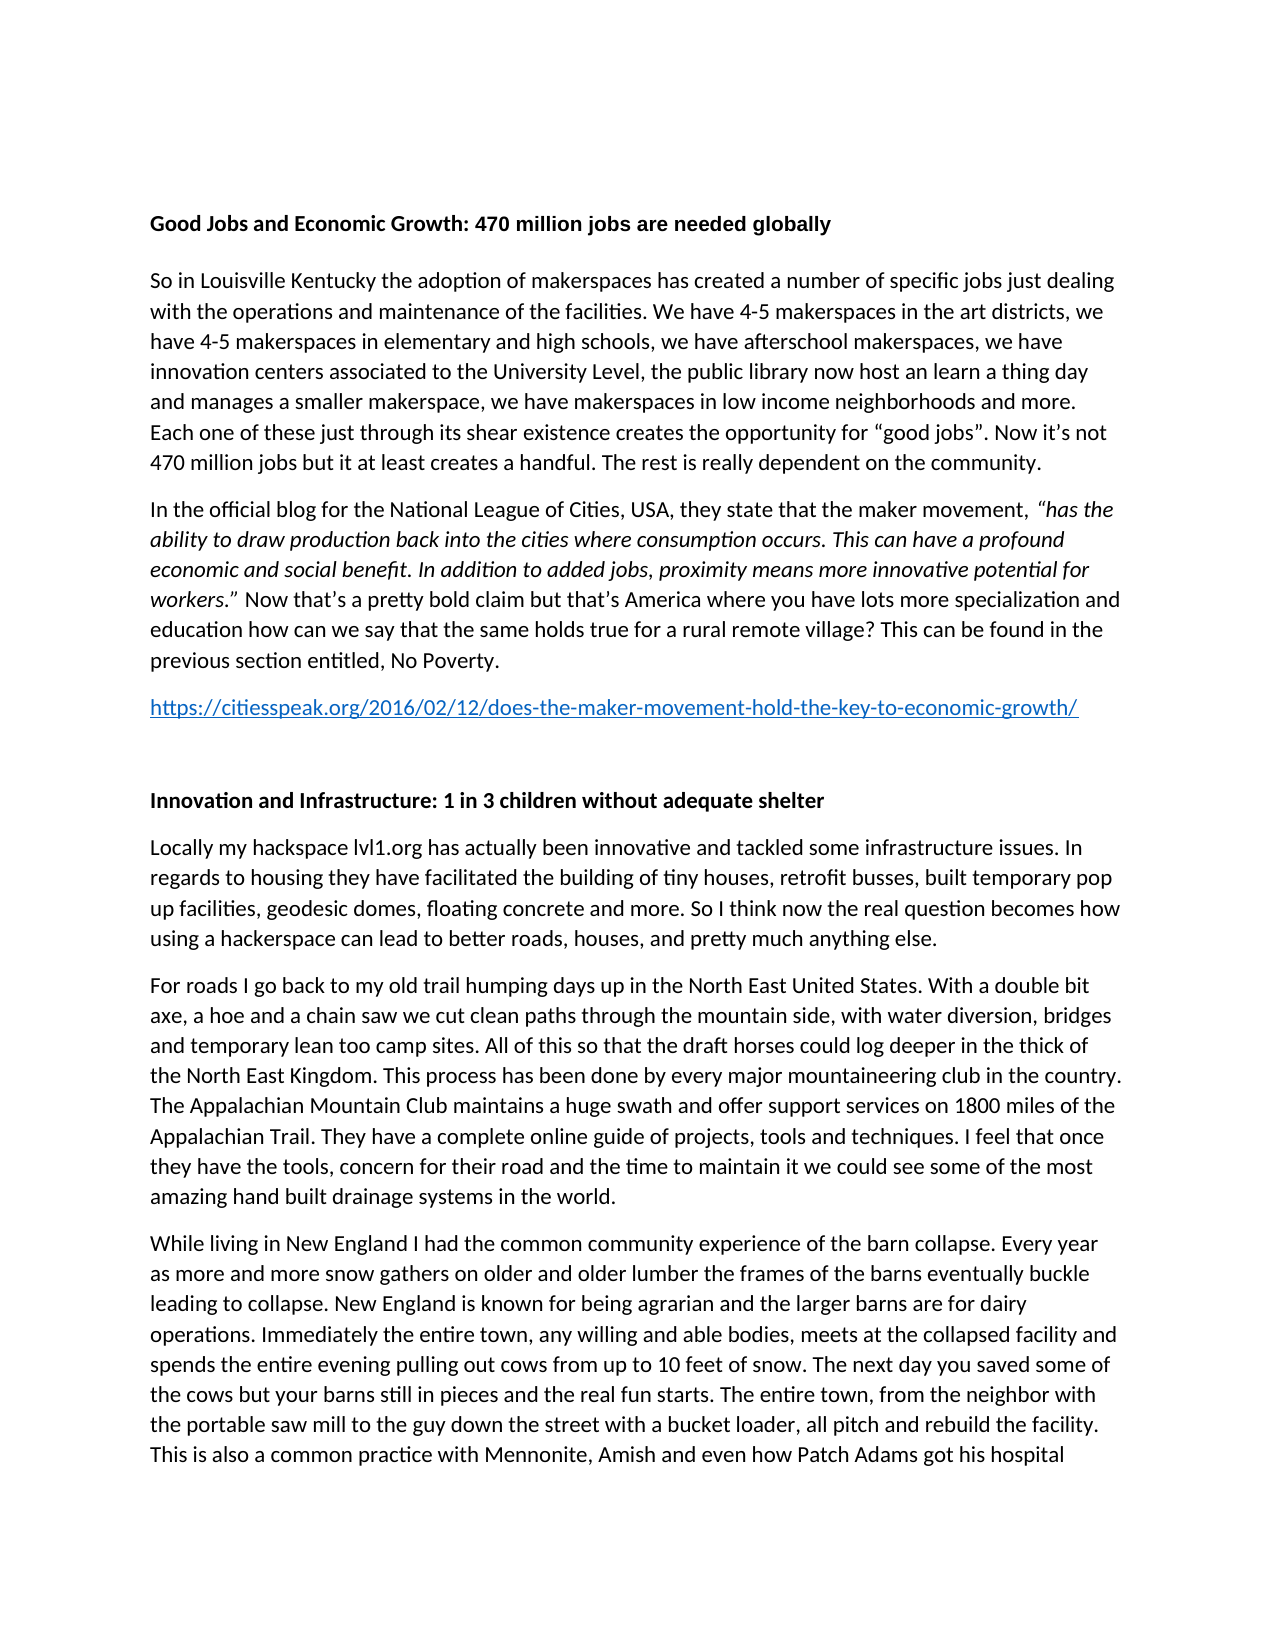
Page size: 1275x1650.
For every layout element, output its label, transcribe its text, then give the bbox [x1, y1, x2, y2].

text In the official blog for the National League of Cities, USA, they state that the maker movement, “has the ability to draw production back into the cities where consumption occurs. This can have a profound economic and social benefit. In addition to added jobs, proximity means more innovative potential for workers.” Now that’s a pretty bold claim but that’s America where you have lots more specialization and education how can we say that the same holds true for a rural remote village? This can be found in the previous section entitled, No Poverty. [150, 495, 1125, 674]
text https://citiesspeak.org/2016/02/12/does-the-maker-movement-hold-the-key-to-economic-growth/ [150, 693, 1125, 721]
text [150, 1229, 1125, 1468]
text For roads I go back to my old trail humping days up in the North East United States. With a double bit axe, a hoe and a chain saw we cut clean paths through the mountain side, with water diversion, bridges and temporary lean too camp sites. All of this so that the draft horses could log deeper in the thick of the North East Kingdom. This process has been done by every major mountaineering club in the country. The Appalachian Mountain Club maintains a huge swath and offer support services on 1800 miles of the Appalachian Trail. They have a complete online guide of projects, tools and techniques. I feel that once they have the tools, concern for their road and the time to maintain it we could see some of the most amazing hand built drainage systems in the world. [150, 971, 1125, 1210]
text Innovation and Infrastructure: 1 in 3 children without adequate shelter [150, 786, 1125, 814]
text Good Jobs and Economic Growth: 470 million jobs are needed globally [150, 209, 1125, 237]
text Locally my hackspace lvl1.org has actually been innovative and tackled some infrastructure issues. In regards to housing they have facilitated the building of tiny houses, retrofit busses, built temporary pop up facilities, geodesic domes, floating concrete and more. So I think now the real question becomes how using a hackerspace can lead to better roads, houses, and pretty much anything else. [150, 833, 1125, 952]
text So in Louisville Kentucky the adoption of makerspaces has created a number of specific jobs just dealing with the operations and maintenance of the facilities. We have 4-5 makerspaces in the art districts, we have 4-5 makerspaces in elementary and high schools, we have afterschool makerspaces, we have innovation centers associated to the University Level, the public library now host an learn a thing day and manages a smaller makerspace, we have makerspaces in low income neighborhoods and more. Each one of these just through its shear existence creates the opportunity for “good jobs”. Now it’s not 470 million jobs but it at least creates a handful. The rest is really dependent on the community. [150, 267, 1125, 476]
